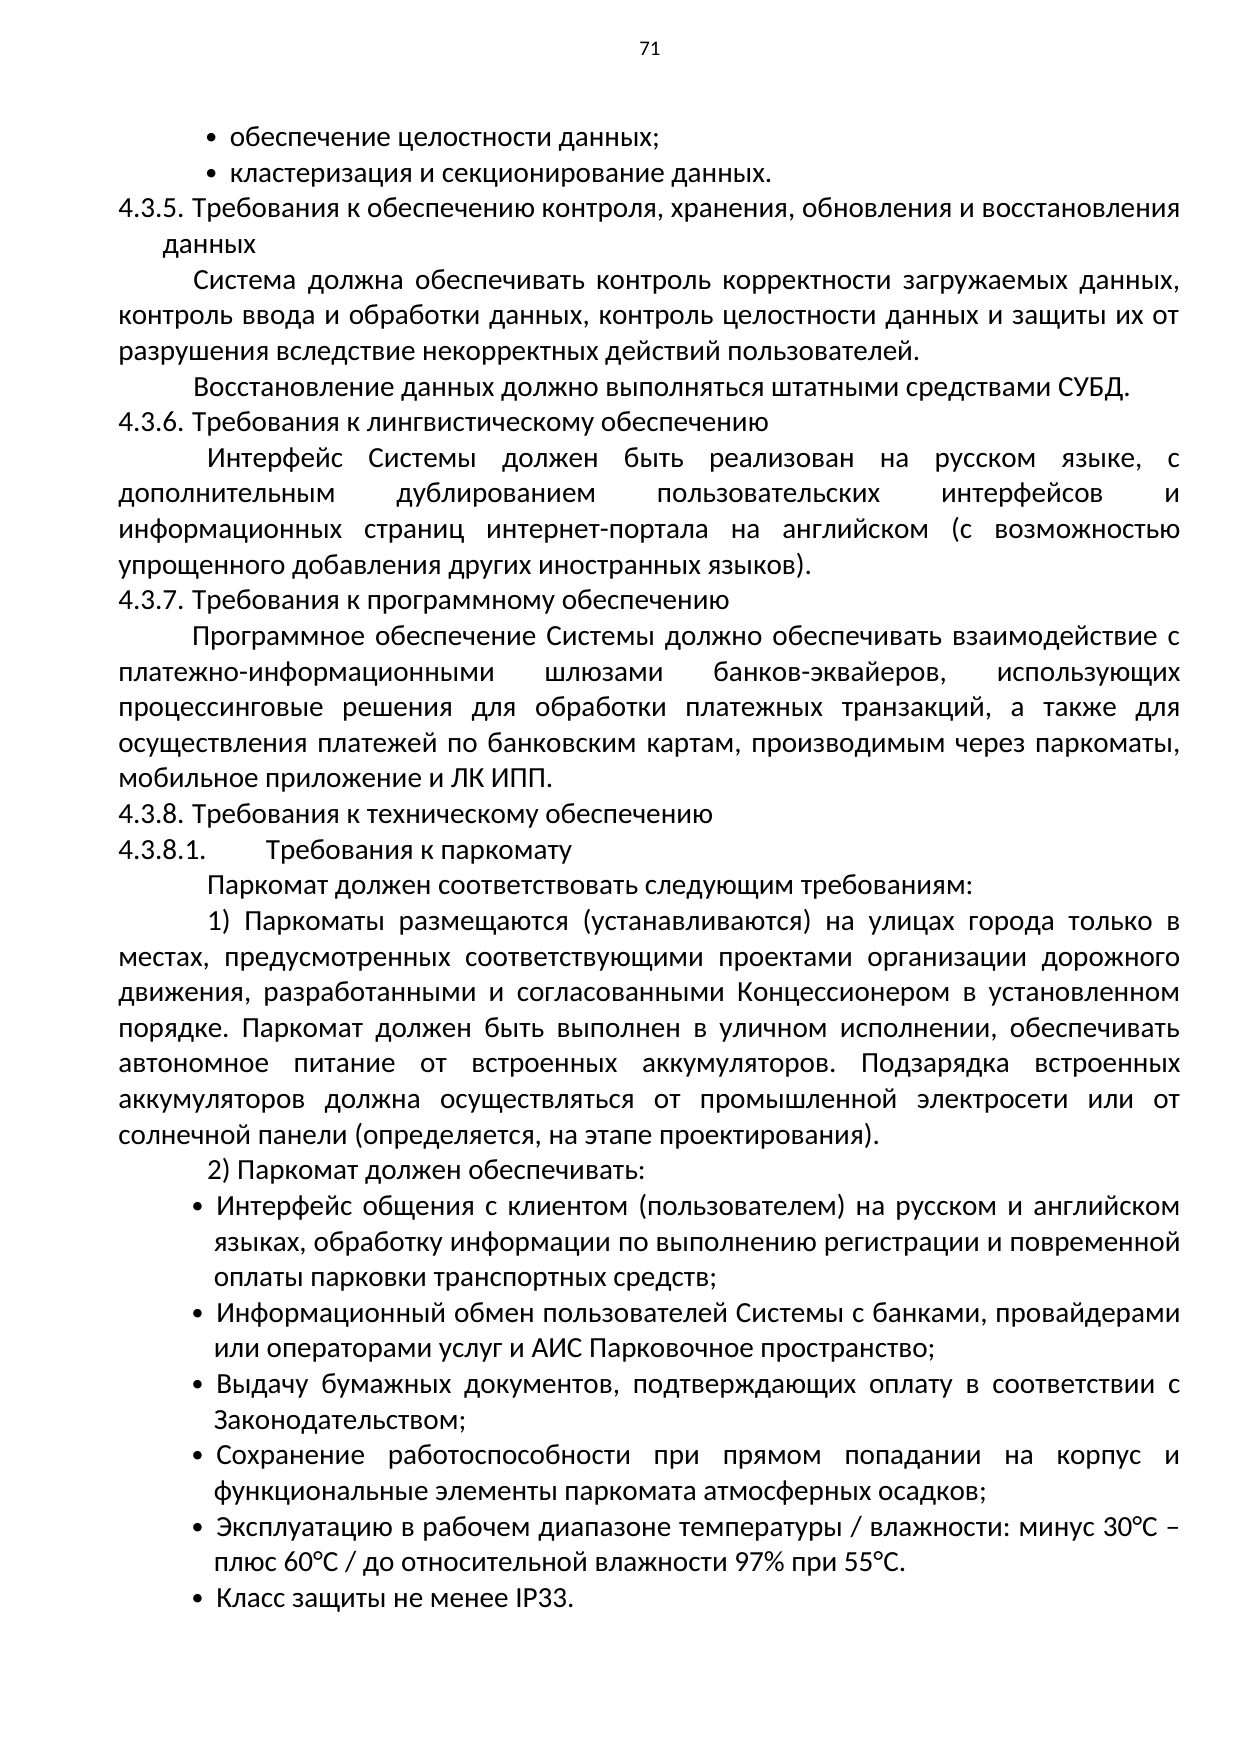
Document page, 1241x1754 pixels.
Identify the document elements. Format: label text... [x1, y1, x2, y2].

list Эксплуатацию в рабочем диапазоне температуры / влажности: минус 30°C – плюс 60°C / до относительной влажности 97% при 55°C. [193, 1508, 1181, 1579]
list Информационный обмен пользователей Системы с банками, провайдерами или операторами услуг и АИС Парковочное пространство; [193, 1294, 1181, 1365]
subtitle Требования к обеспечению контроля, хранения, обновления и восстановления данных [118, 189, 1181, 261]
text 2) Паркомат должен обеспечивать: [118, 1151, 1181, 1187]
text Интерфейс Системы должен быть реализован на русском языке, с дополнительным дублированием пользовательских интерфейсов и информационных страниц интернет-портала на английском (с возможностью упрощенного добавления других иностранных языков). [118, 439, 1181, 581]
text Программное обеспечение Системы должно обеспечивать взаимодействие с платежно-информационными шлюзами банков-эквайеров, использующих процессинговые решения для обработки платежных транзакций, а также для осуществления платежей по банковским картам, производимым через паркоматы, мобильное приложение и ЛК ИПП. [118, 617, 1181, 795]
list кластеризация и секционирование данных. [118, 154, 1181, 189]
list Сохранение работоспособности при прямом попадании на корпус и функциональные элементы паркомата атмосферных осадков; [193, 1436, 1181, 1508]
list Класс защиты не менее IP33. [193, 1579, 1181, 1614]
subtitle Требования к лингвистическому обеспечению [118, 403, 1181, 439]
list Выдачу бумажных документов, подтверждающих оплату в соответствии с Законодательством; [193, 1365, 1181, 1436]
text Система должна обеспечивать контроль корректности загружаемых данных, контроль ввода и обработки данных, контроль целостности данных и защиты их от разрушения вследствие некорректных действий пользователей. [118, 261, 1181, 368]
subtitle Требования к техническому обеспечению [118, 795, 1181, 831]
list обеспечение целостности данных; [118, 118, 1181, 154]
list Интерфейс общения с клиентом (пользователем) на русском и английском языках, обработку информации по выполнению регистрации и повременной оплаты парковки транспортных средств; [193, 1187, 1181, 1294]
text Восстановление данных должно выполняться штатными средствами СУБД. [118, 368, 1181, 403]
text 1) Паркоматы размещаются (устанавливаются) на улицах города только в местах, предусмотренных соответствующими проектами организации дорожного движения, разработанными и согласованными Концессионером в установленном порядке. Паркомат должен быть выполнен в уличном исполнении, обеспечивать автономное питание от встроенных аккумуляторов. Подзарядка встроенных аккумуляторов должна осуществляться от промышленной электросети или от солнечной панели (определяется, на этапе проектирования). [118, 902, 1181, 1151]
text Паркомат должен соответствовать следующим требованиям: [118, 866, 1181, 902]
subtitle Требования к программному обеспечению [118, 581, 1181, 617]
subtitle Требования к паркомату [118, 831, 1181, 866]
